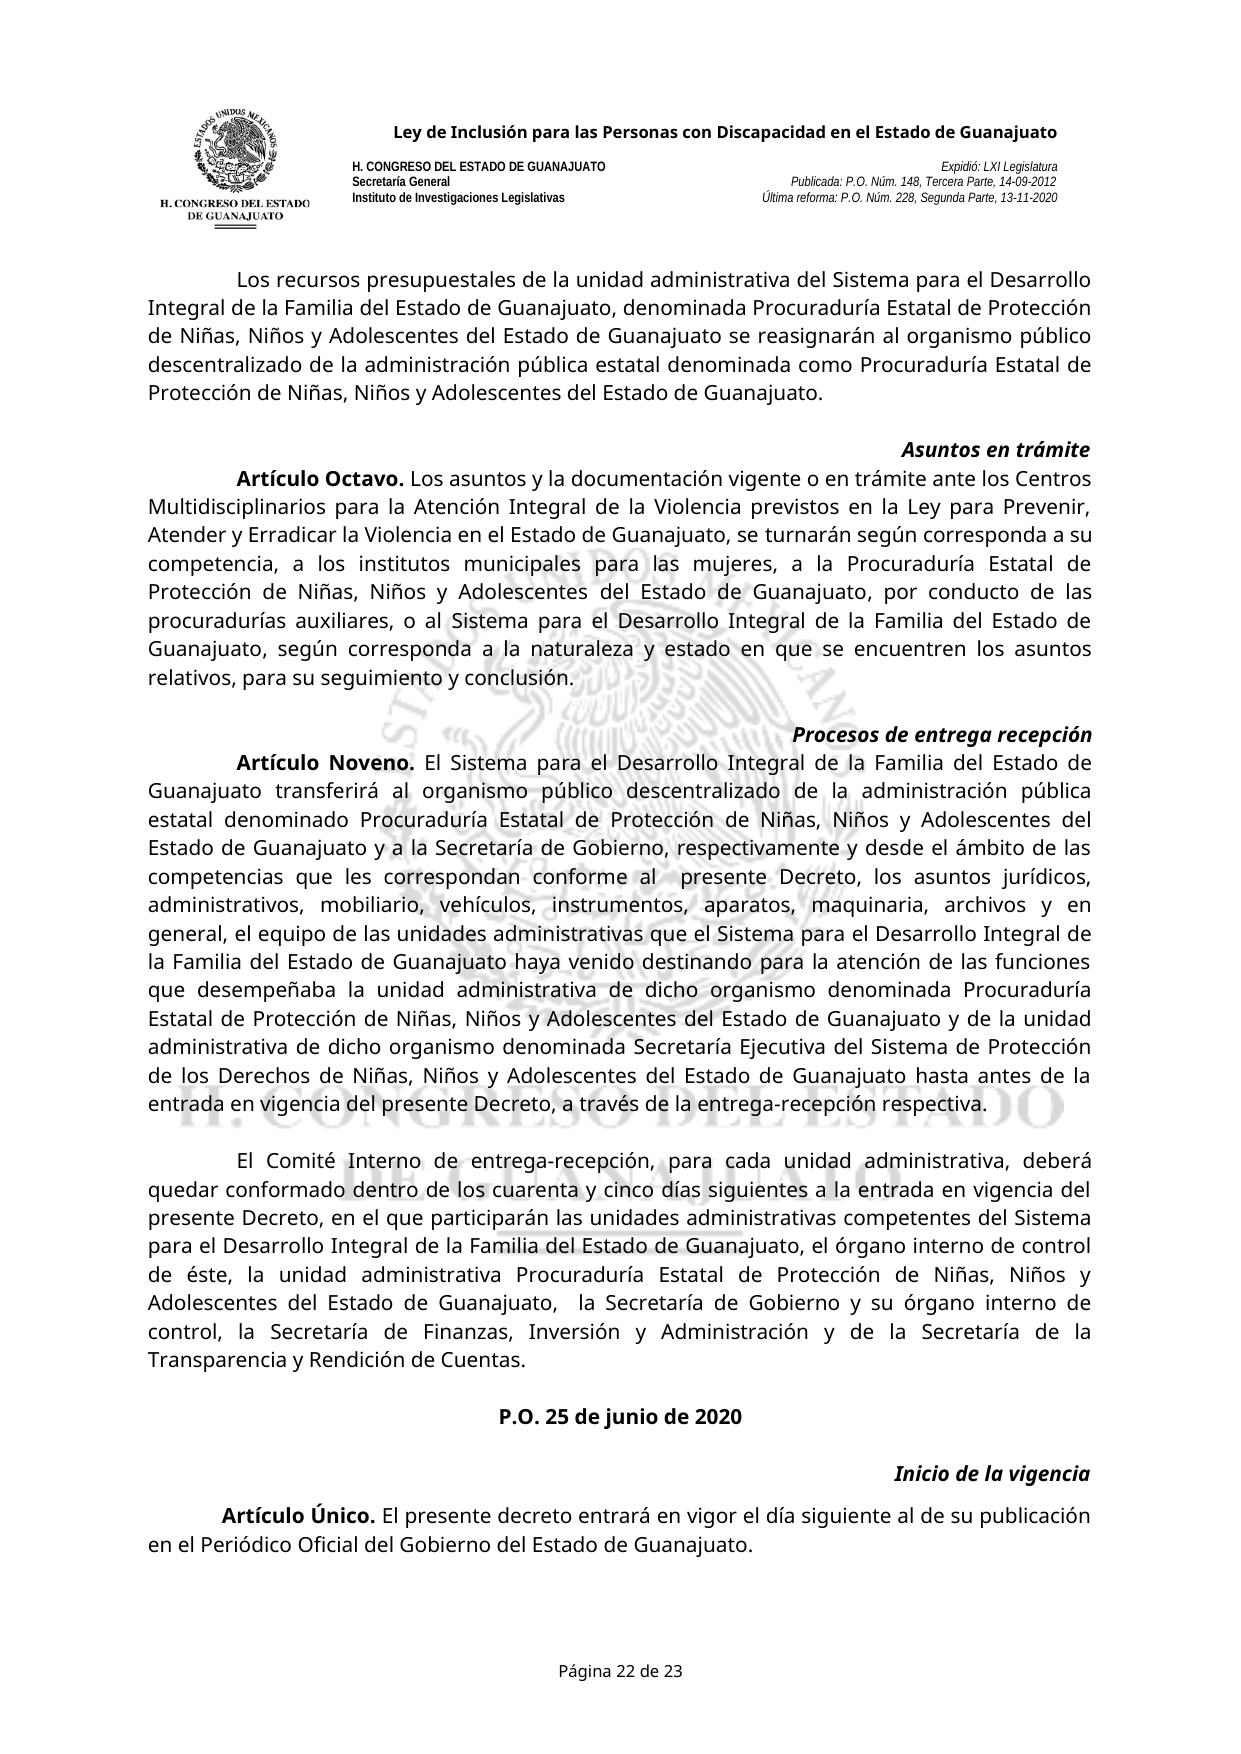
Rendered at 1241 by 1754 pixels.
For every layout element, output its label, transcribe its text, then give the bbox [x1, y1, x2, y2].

text Artículo Noveno. El Sistema para el Desarrollo Integral de la Familia del Estado de Guanajuato transferirá al organismo público descentralizado de la administración pública estatal denominado Procuraduría Estatal de Protección de Niñas, Niños y Adolescentes del Estado de Guanajuato y a la Secretaría de Gobierno, respectivamente y desde el ámbito de las competencias que les correspondan conforme al presente Decreto, los asuntos jurídicos, administrativos, mobiliario, vehículos, instrumentos, aparatos, maquinaria, archivos y en general, el equipo de las unidades administrativas que el Sistema para el Desarrollo Integral de la Familia del Estado de Guanajuato haya venido destinando para la atención de las funciones que desempeñaba la unidad administrativa de dicho organismo denominada Procuraduría Estatal de Protección de Niñas, Niños y Adolescentes del Estado de Guanajuato y de la unidad administrativa de dicho organismo denominada Secretaría Ejecutiva del Sistema de Protección de los Derechos de Niñas, Niños y Adolescentes del Estado de Guanajuato hasta antes de la entrada en vigencia del presente Decreto, a través de la entrega-recepción respectiva. [148, 748, 1093, 1118]
text Procesos de entrega recepción [148, 720, 1093, 748]
text Artículo Octavo. Los asuntos y la documentación vigente o en trámite ante los Centros Multidisciplinarios para la Atención Integral de la Violencia previstos en la Ley para Prevenir, Atender y Erradicar la Violencia en el Estado de Guanajuato, se turnarán según corresponda a su competencia, a los institutos municipales para las mujeres, a la Procuraduría Estatal de Protección de Niñas, Niños y Adolescentes del Estado de Guanajuato, por conducto de las procuradurías auxiliares, o al Sistema para el Desarrollo Integral de la Familia del Estado de Guanajuato, según corresponda a la naturaleza y estado en que se encuentren los asuntos relativos, para su seguimiento y conclusión. [148, 464, 1093, 691]
text P.O. 25 de junio de 2020 [148, 1402, 1093, 1431]
text Asuntos en trámite [148, 435, 1093, 464]
text El Comité Interno de entrega-recepción, para cada unidad administrativa, deberá quedar conformado dentro de los cuarenta y cinco días siguientes a la entrada en vigencia del presente Decreto, en el que participarán las unidades administrativas competentes del Sistema para el Desarrollo Integral de la Familia del Estado de Guanajuato, el órgano interno de control de éste, la unidad administrativa Procuraduría Estatal de Protección de Niñas, Niños y Adolescentes del Estado de Guanajuato, la Secretaría de Gobierno y su órgano interno de control, la Secretaría de Finanzas, Inversión y Administración y de la Secretaría de la Transparencia y Rendición de Cuentas. [148, 1146, 1093, 1374]
text Los recursos presupuestales de la unidad administrativa del Sistema para el Desarrollo Integral de la Familia del Estado de Guanajuato, denominada Procuraduría Estatal de Protección de Niñas, Niños y Adolescentes del Estado de Guanajuato se reasignarán al organismo público descentralizado de la administración pública estatal denominada como Procuraduría Estatal de Protección de Niñas, Niños y Adolescentes del Estado de Guanajuato. [148, 265, 1093, 407]
text Artículo Único. El presente decreto entrará en vigor el día siguiente al de su publicación en el Periódico Oficial del Gobierno del Estado de Guanajuato. [148, 1502, 1093, 1558]
picture [160, 109, 310, 235]
text Inicio de la vigencia [148, 1459, 1093, 1487]
